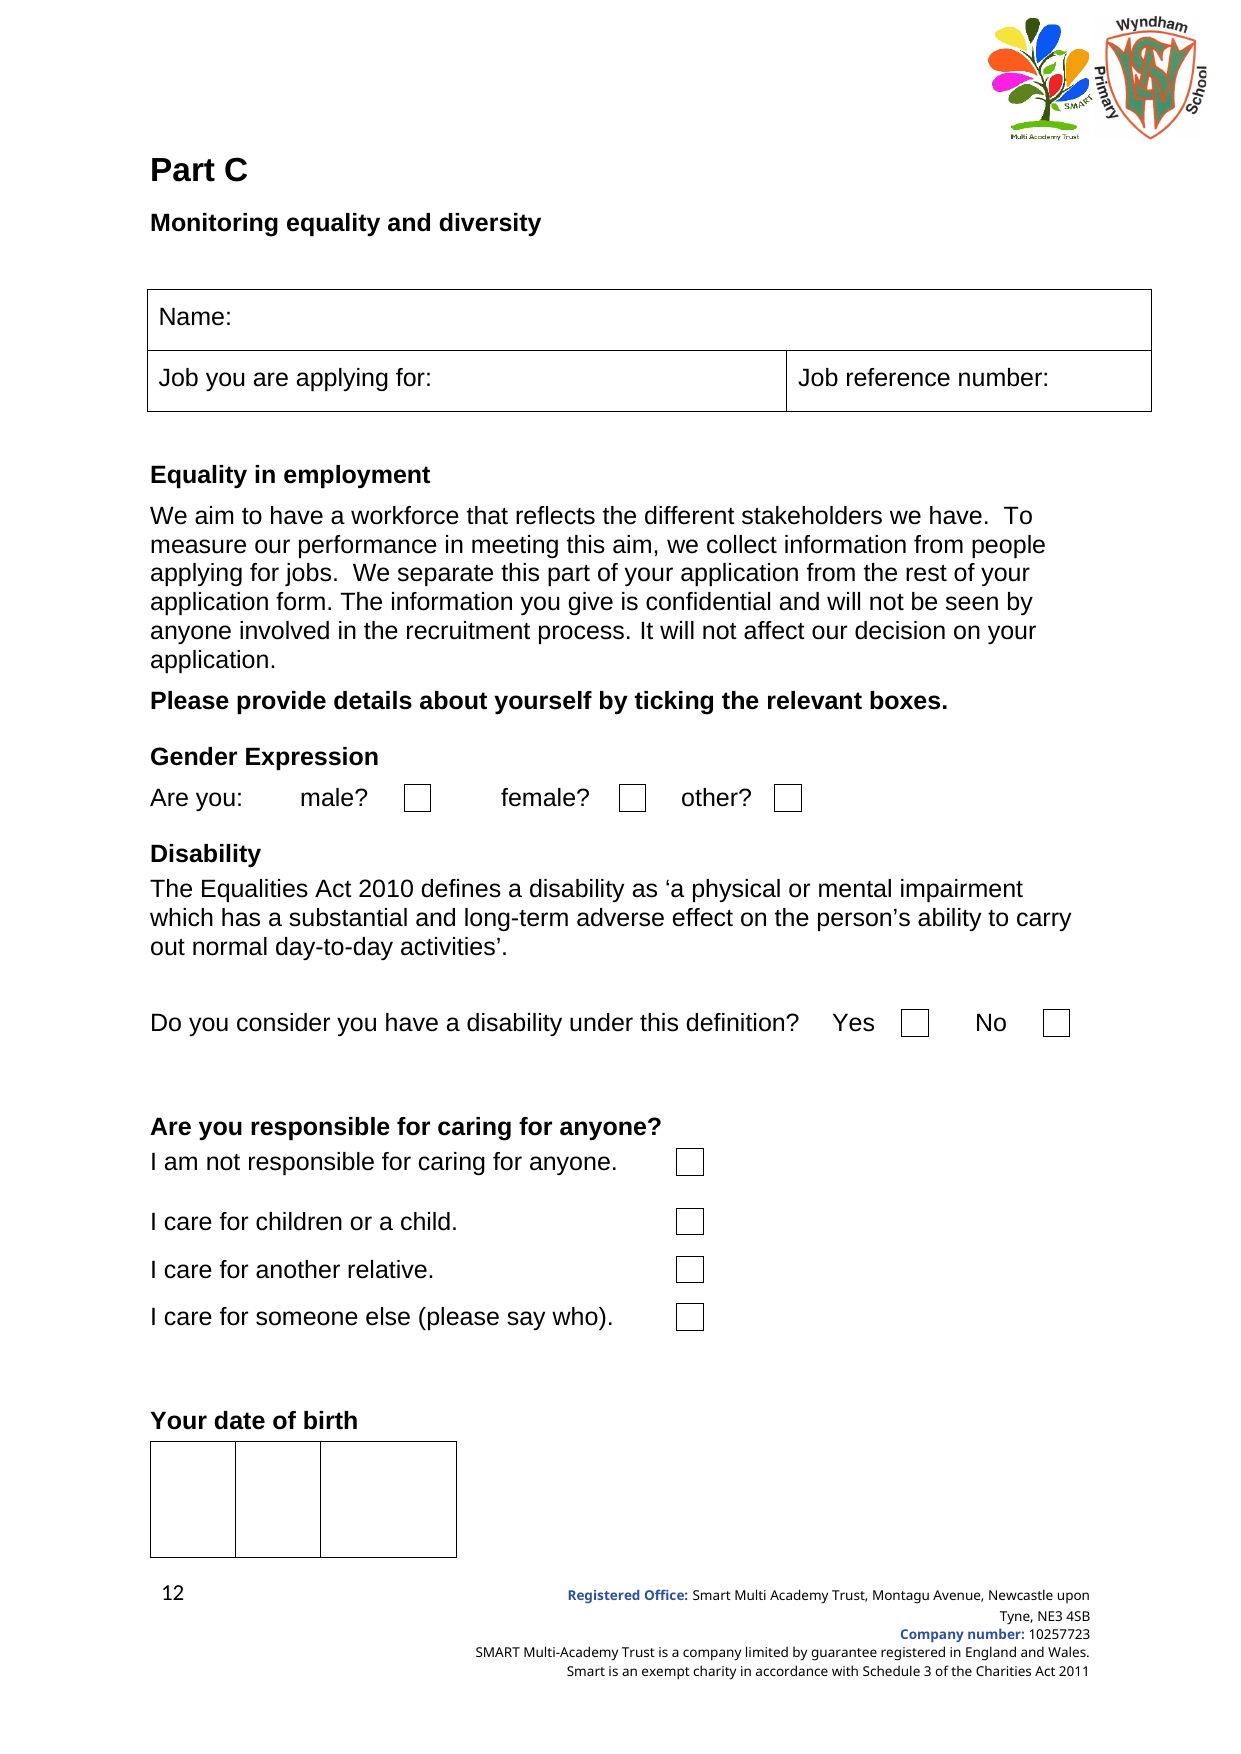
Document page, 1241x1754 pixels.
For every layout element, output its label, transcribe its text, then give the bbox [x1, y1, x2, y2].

text Part C [150, 150, 1090, 188]
text Do you consider you have a disability under this definition? Yes No [150, 1008, 1090, 1037]
subtitle Gender Expression [150, 742, 1090, 771]
subtitle Disability [150, 839, 1090, 868]
text Please provide details about yourself by ticking the relevant boxes. [150, 686, 1090, 715]
text The Equalities Act 2010 defines a disability as ‘a physical or mental impairment which has a substantial and long-term adverse effect on the person’s ability to carry out normal day-to-day activities’. [150, 874, 1090, 961]
picture [985, 15, 1207, 141]
table_cell Job you are applying for: [148, 351, 786, 411]
table_cell Job reference number: [787, 351, 1151, 411]
subtitle Your date of birth [150, 1406, 1090, 1435]
text Are you: male? female? other? [150, 783, 1090, 812]
table_header Name: [148, 290, 1151, 350]
table_header [321, 1442, 456, 1557]
table_header [236, 1442, 320, 1557]
subtitle Monitoring equality and diversity [150, 208, 1090, 237]
subtitle Are you responsible for caring for anyone? [150, 1112, 1090, 1141]
table_header [151, 1442, 235, 1557]
subtitle I am not responsible for caring for anyone. [150, 1147, 1090, 1207]
text We aim to have a workforce that reflects the different stakeholders we have. To measure our performance in meeting this aim, we collect information from people applying for jobs. We separate this part of your application from the rest of your application form. The information you give is confidential and will not be seen by anyone involved in the recruitment process. It will not affect our decision on your application. [150, 501, 1090, 673]
text I care for another relative. [150, 1254, 1090, 1283]
text I care for someone else (please say who). [150, 1302, 1090, 1331]
text I care for children or a child. [150, 1207, 1090, 1236]
text Equality in employment [150, 460, 1090, 488]
